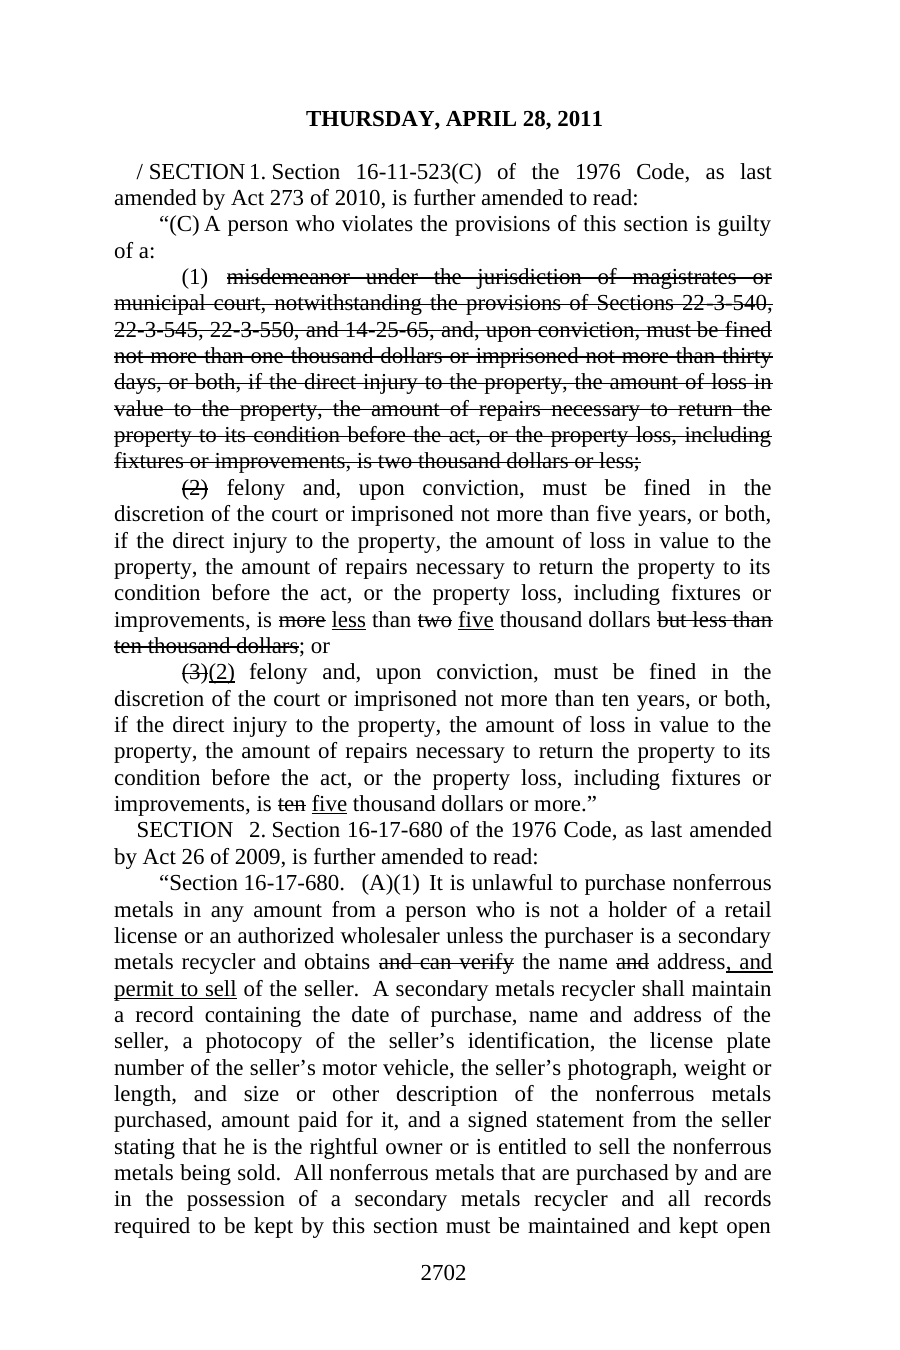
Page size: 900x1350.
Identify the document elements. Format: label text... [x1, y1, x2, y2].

text (2) felony and, upon conviction, must be fined in the discretion of the court or imprisoned not more than five years, or both, if the direct injury to the property, the amount of loss in value to the property, the amount of repairs necessary to return the property to its condition before the act, or the property loss, including fixtures or improvements, is more less than two five thousand dollars but less than ten thousand dollars; or [114, 474, 772, 658]
text “(C) A person who violates the provisions of this section is guilty of a: [114, 210, 772, 263]
text / SECTION 1. Section 16-11-523(C) of the 1976 Code, as last amended by Act 273 of 2010, is further amended to read: [114, 158, 772, 210]
text SECTION 2. Section 16-17-680 of the 1976 Code, as last amended by Act 26 of 2009, is further amended to read: [114, 817, 772, 869]
text (3)(2) felony and, upon conviction, must be fined in the discretion of the court or imprisoned not more than ten years, or both, if the direct injury to the property, the amount of loss in value to the property, the amount of repairs necessary to return the property to its condition before the act, or the property loss, including fixtures or improvements, is ten five thousand dollars or more.” [114, 658, 772, 817]
